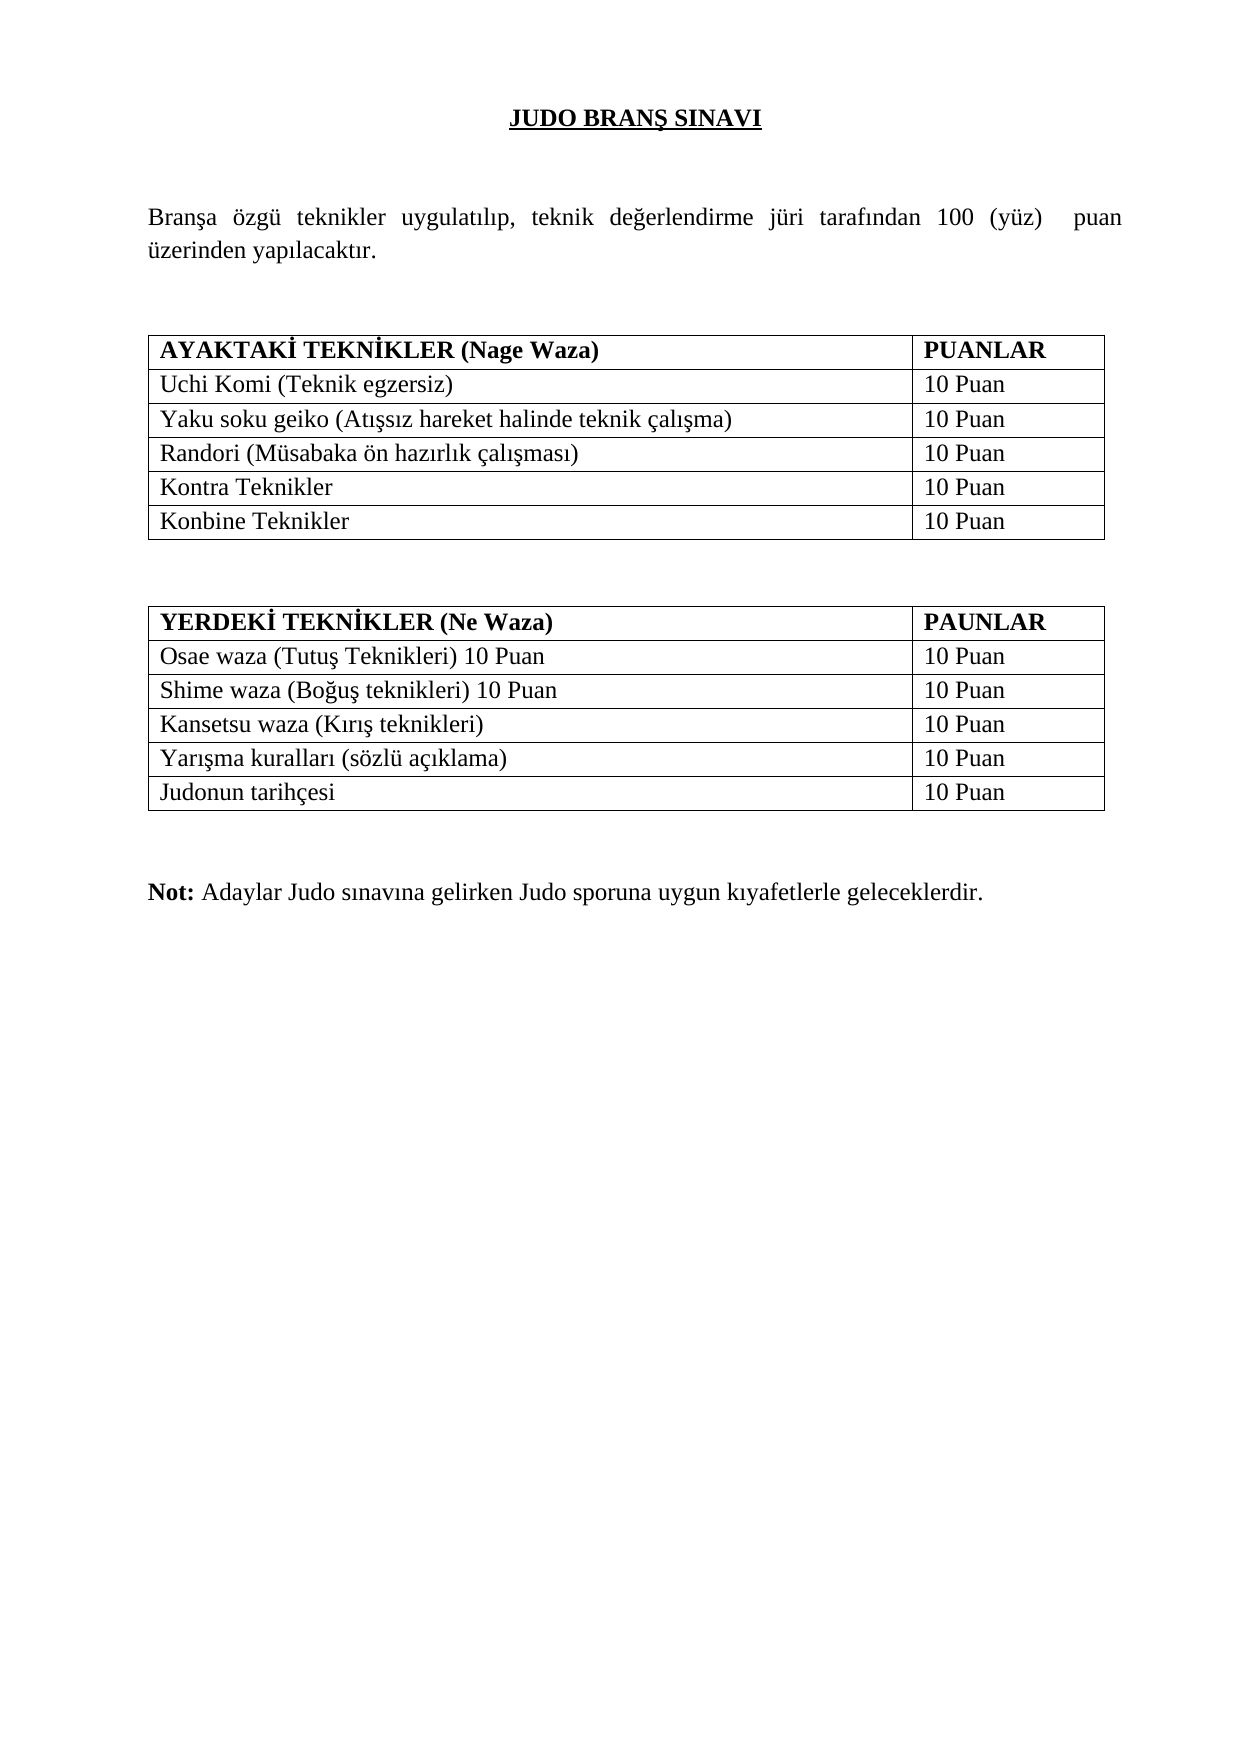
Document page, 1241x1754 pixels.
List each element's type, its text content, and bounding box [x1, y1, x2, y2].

table_cell Konbine Teknikler [149, 506, 912, 539]
table_cell Kansetsu waza (Kırış teknikleri) [149, 709, 912, 742]
table_cell 10 Puan [913, 777, 1104, 810]
table_cell Randori (Müsabaka ön hazırlık çalışması) [149, 438, 912, 471]
table_cell Osae waza (Tutuş Teknikleri) 10 Puan [149, 641, 912, 674]
table_cell 10 Puan [913, 743, 1104, 776]
table_cell 10 Puan [913, 709, 1104, 742]
table_cell 10 Puan [913, 641, 1104, 674]
text Branşa özgü teknikler uygulatılıp, teknik değerlendirme jüri tarafından 100 (yüz) puan üzerinden yapılacaktır. [148, 202, 1123, 264]
table_cell 10 Puan [913, 675, 1104, 708]
table_cell 10 Puan [913, 472, 1104, 505]
table_cell Shime waza (Boğuş teknikleri) 10 Puan [149, 675, 912, 708]
table_header AYAKTAKİ TEKNİKLER (Nage Waza) [149, 336, 912, 368]
text JUDO BRANŞ SINAVI [148, 103, 1123, 132]
table_header YERDEKİ TEKNİKLER (Ne Waza) [149, 607, 912, 640]
text Not: Adaylar Judo sınavına gelirken Judo sporuna uygun kıyafetlerle geleceklerdir. [148, 877, 1123, 906]
table_cell 10 Puan [913, 370, 1104, 403]
table_cell 10 Puan [913, 506, 1104, 539]
table_cell 10 Puan [913, 404, 1104, 437]
table_cell Uchi Komi (Teknik egzersiz) [149, 370, 912, 403]
table_cell Yaku soku geiko (Atışsız hareket halinde teknik çalışma) [149, 404, 912, 437]
table_cell Yarışma kuralları (sözlü açıklama) [149, 743, 912, 776]
table_cell Kontra Teknikler [149, 472, 912, 505]
table_cell Judonun tarihçesi [149, 777, 912, 810]
table_header PAUNLAR [913, 607, 1104, 640]
table_cell 10 Puan [913, 438, 1104, 471]
table_header PUANLAR [913, 336, 1104, 368]
